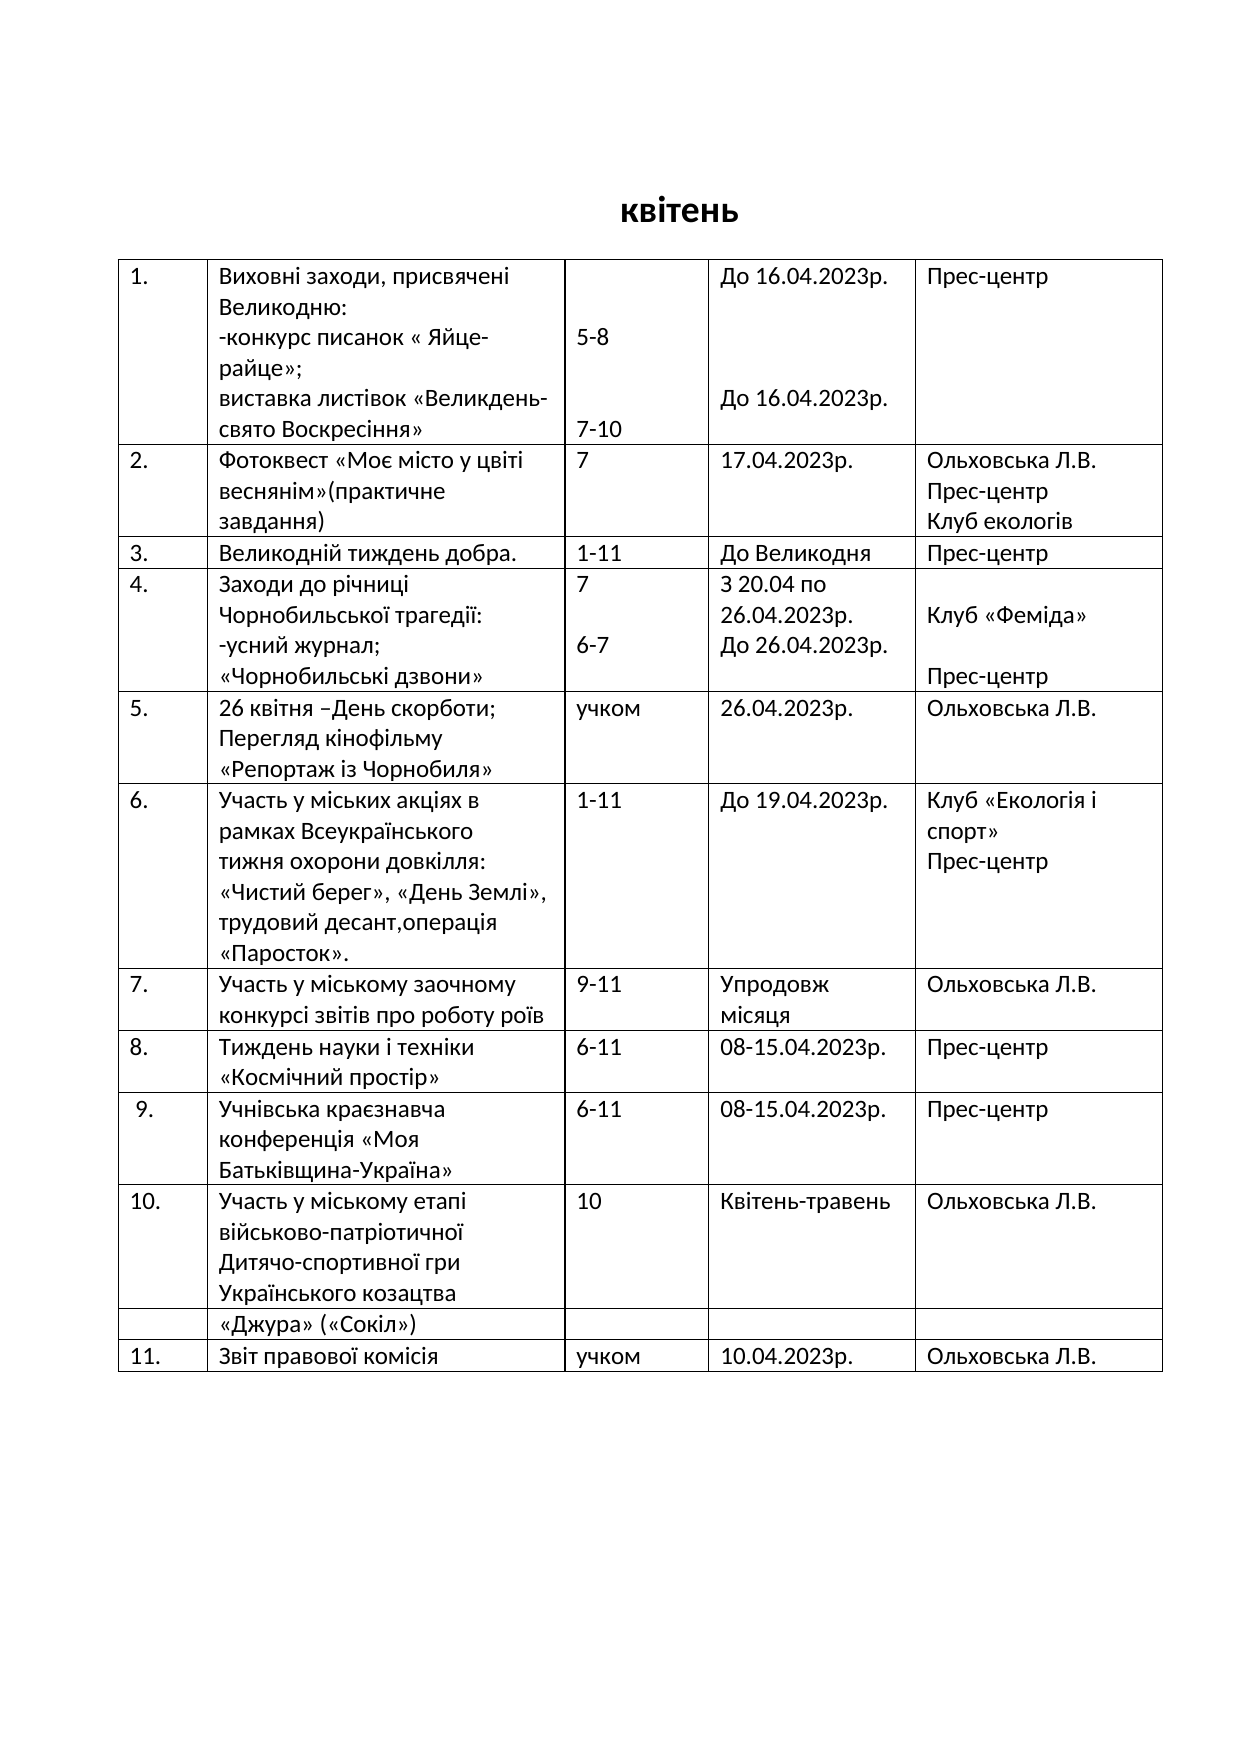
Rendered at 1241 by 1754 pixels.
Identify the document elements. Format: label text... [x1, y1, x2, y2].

table_cell «Джура» («Сокіл») [208, 1309, 564, 1339]
table_cell Квітень-травень [709, 1185, 915, 1307]
table_cell 1-11 [566, 537, 708, 568]
table_cell Учнівська краєзнавча конференція «Моя Батьківщина-Україна» [208, 1093, 564, 1184]
table_cell 11. [119, 1340, 207, 1371]
table_header Виховні заходи, присвячені Великодню: -конкурс писанок « Яйце-райце»; виставка листівок «Великдень-свято Воскресіння» [208, 260, 564, 443]
table_header 5-8 7-10 [566, 260, 708, 443]
table_cell Ольховська Л.В. [916, 1185, 1162, 1307]
table_cell Участь у міському заочному конкурсі звітів про роботу роїв [208, 969, 564, 1029]
table_cell 6. [119, 784, 207, 967]
table_cell 8. [119, 1031, 207, 1092]
table_cell З 20.04 по 26.04.2023р. До 26.04.2023р. [709, 569, 915, 691]
table_header До 16.04.2023р. До 16.04.2023р. [709, 260, 915, 443]
table_cell 7. [119, 969, 207, 1029]
table_cell 10.04.2023р. [709, 1340, 915, 1371]
table_cell 9-11 [566, 969, 708, 1029]
table_cell Ольховська Л.В. [916, 692, 1162, 783]
table_cell 2. [119, 445, 207, 536]
table_cell Прес-центр [916, 537, 1162, 568]
table_cell 1-11 [566, 784, 708, 967]
table_cell 3. [119, 537, 207, 568]
table_cell учком [566, 1340, 708, 1371]
table_cell Великодній тиждень добра. [208, 537, 564, 568]
text квітень [177, 186, 1181, 232]
table_cell Участь у міських акціях в рамках Всеукраїнського тижня охорони довкілля: «Чистий берег», «День Землі», трудовий десант,операція «Паросток». [208, 784, 564, 967]
table_cell Звіт правової комісія [208, 1340, 564, 1371]
table_cell Фотоквест «Моє місто у цвіті веснянім»(практичне завдання) [208, 445, 564, 536]
table_cell 17.04.2023р. [709, 445, 915, 536]
table_cell [566, 1309, 708, 1339]
table_cell Клуб «Феміда» Прес-центр [916, 569, 1162, 691]
table_cell 08-15.04.2023р. [709, 1031, 915, 1092]
table_cell учком [566, 692, 708, 783]
table_cell Ольховська Л.В. [916, 969, 1162, 1029]
table_cell 26.04.2023р. [709, 692, 915, 783]
table_cell Упродовж місяця [709, 969, 915, 1029]
table_cell 4. [119, 569, 207, 691]
table_cell Клуб «Екологія і спорт» Прес-центр [916, 784, 1162, 967]
table_cell 6-11 [566, 1093, 708, 1184]
table_cell 5. [119, 692, 207, 783]
table_cell 7 [566, 445, 708, 536]
table_header 1. [119, 260, 207, 443]
table_cell До Великодня [709, 537, 915, 568]
table_cell 7 6-7 [566, 569, 708, 691]
table_cell Заходи до річниці Чорнобильської трагедії: -усний журнал; «Чорнобильські дзвони» [208, 569, 564, 691]
table_cell Тиждень науки і техніки «Космічний простір» [208, 1031, 564, 1092]
table_cell Прес-центр [916, 1031, 1162, 1092]
table_cell [709, 1309, 915, 1339]
table_cell 10 [566, 1185, 708, 1307]
table_cell 26 квітня –День скорботи; Перегляд кінофільму «Репортаж із Чорнобиля» [208, 692, 564, 783]
table_cell 6-11 [566, 1031, 708, 1092]
table_cell 08-15.04.2023р. [709, 1093, 915, 1184]
table_cell Участь у міському етапі військово-патріотичної Дитячо-спортивної гри Українського козацтва [208, 1185, 564, 1307]
table_cell 9. [119, 1093, 207, 1184]
table_cell Прес-центр [916, 1093, 1162, 1184]
table_cell [119, 1309, 207, 1339]
table_cell Ольховська Л.В. [916, 1340, 1162, 1371]
table_cell [916, 1309, 1162, 1339]
table_cell Ольховська Л.В. Прес-центр Клуб екологів [916, 445, 1162, 536]
table_cell 10. [119, 1185, 207, 1307]
table_header Прес-центр [916, 260, 1162, 443]
table_cell До 19.04.2023р. [709, 784, 915, 967]
